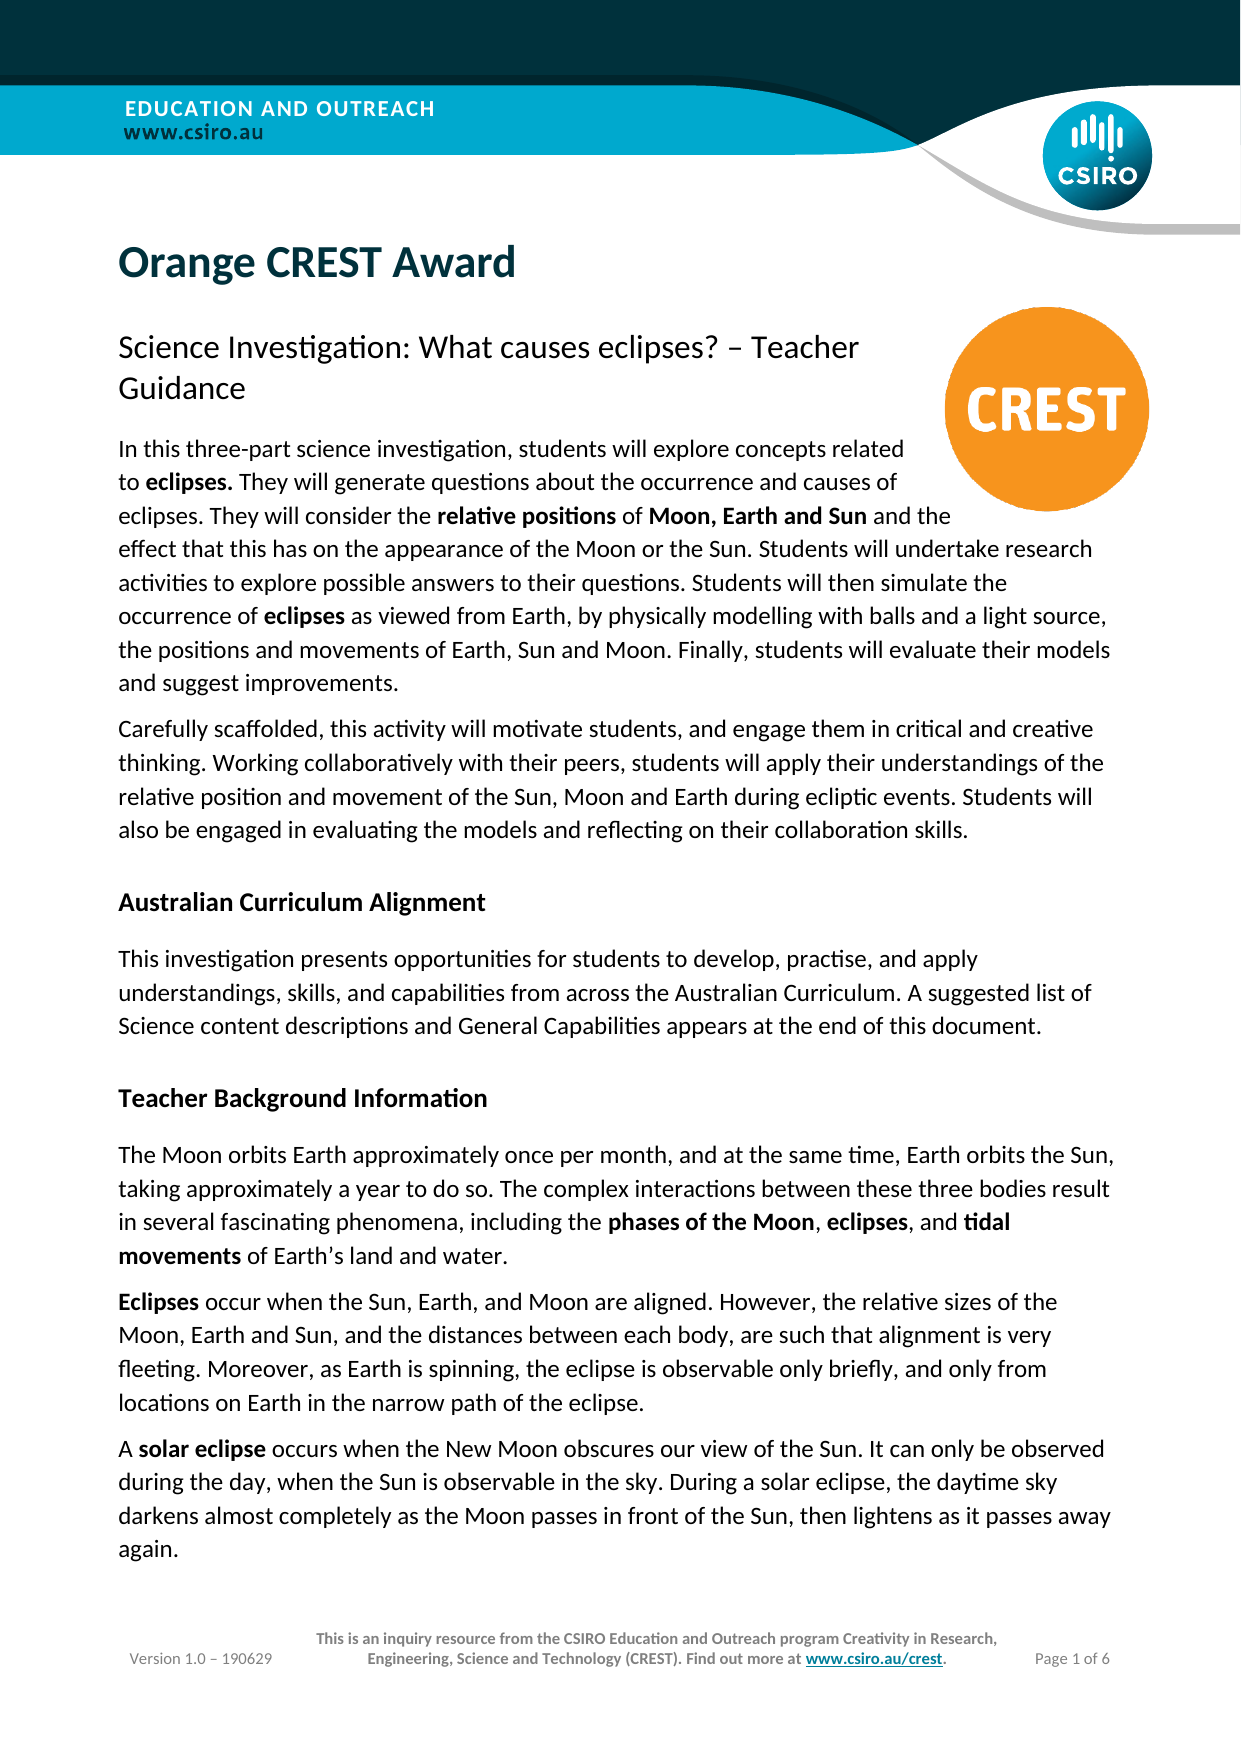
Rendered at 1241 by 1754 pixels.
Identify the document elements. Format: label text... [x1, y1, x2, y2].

text Education and Outreach [125, 94, 763, 122]
text Carefully scaffolded, this activity will motivate students, and engage them in critical and creative thinking. Working collaboratively with their peers, students will apply their understandings of the relative position and movement of the Sun, Moon and Earth during ecliptic events. Students will also be engaged in evaluating the models and reflecting on their collaboration skills. [118, 713, 1122, 845]
text A solar eclipse occurs when the New Moon obscures our view of the Sun. It can only be observed during the day, when the Sun is observable in the sky. During a solar eclipse, the daytime sky darkens almost completely as the Moon passes in front of the Sun, then lightens as it passes away again. [118, 1433, 1122, 1564]
text In this three-part science investigation, students will explore concepts related to eclipses. They will generate questions about the occurrence and causes of eclipses. They will consider the relative positions of Moon, Earth and Sun and the effect that this has on the appearance of the Moon or the Sun. Students will undertake research activities to explore possible answers to their questions. Students will then simulate the occurrence of eclipses as viewed from Earth, by physically modelling with balls and a light source, the positions and movements of Earth, Sun and Moon. Finally, students will evaluate their models and suggest improvements. [118, 433, 1122, 698]
text This investigation presents opportunities for students to develop, practise, and apply understandings, skills, and capabilities from across the Australian Curriculum. A suggested list of Science content descriptions and General Capabilities appears at the end of this document. [118, 943, 1122, 1041]
text Eclipses occur when the Sun, Earth, and Moon are aligned. However, the relative sizes of the Moon, Earth and Sun, and the distances between each body, are such that alignment is very fleeting. Moreover, as Earth is spinning, the eclipse is observable only briefly, and only from locations on Earth in the narrow path of the eclipse. [118, 1286, 1122, 1417]
subtitle Orange CREST Award [118, 132, 1122, 289]
subtitle Australian Curriculum Alignment [118, 885, 1122, 918]
text The Moon orbits Earth approximately once per month, and at the same time, Earth orbits the Sun, taking approximately a year to do so. The complex interactions between these three bodies result in several fascinating phenomena, including the phases of the Moon, eclipses, and tidal movements of Earth’s land and water. [118, 1139, 1122, 1271]
subtitle Science Investigation: What causes eclipses? – Teacher Guidance [118, 326, 973, 408]
picture [936, 298, 1155, 518]
subtitle Teacher Background Information [118, 1081, 1122, 1114]
